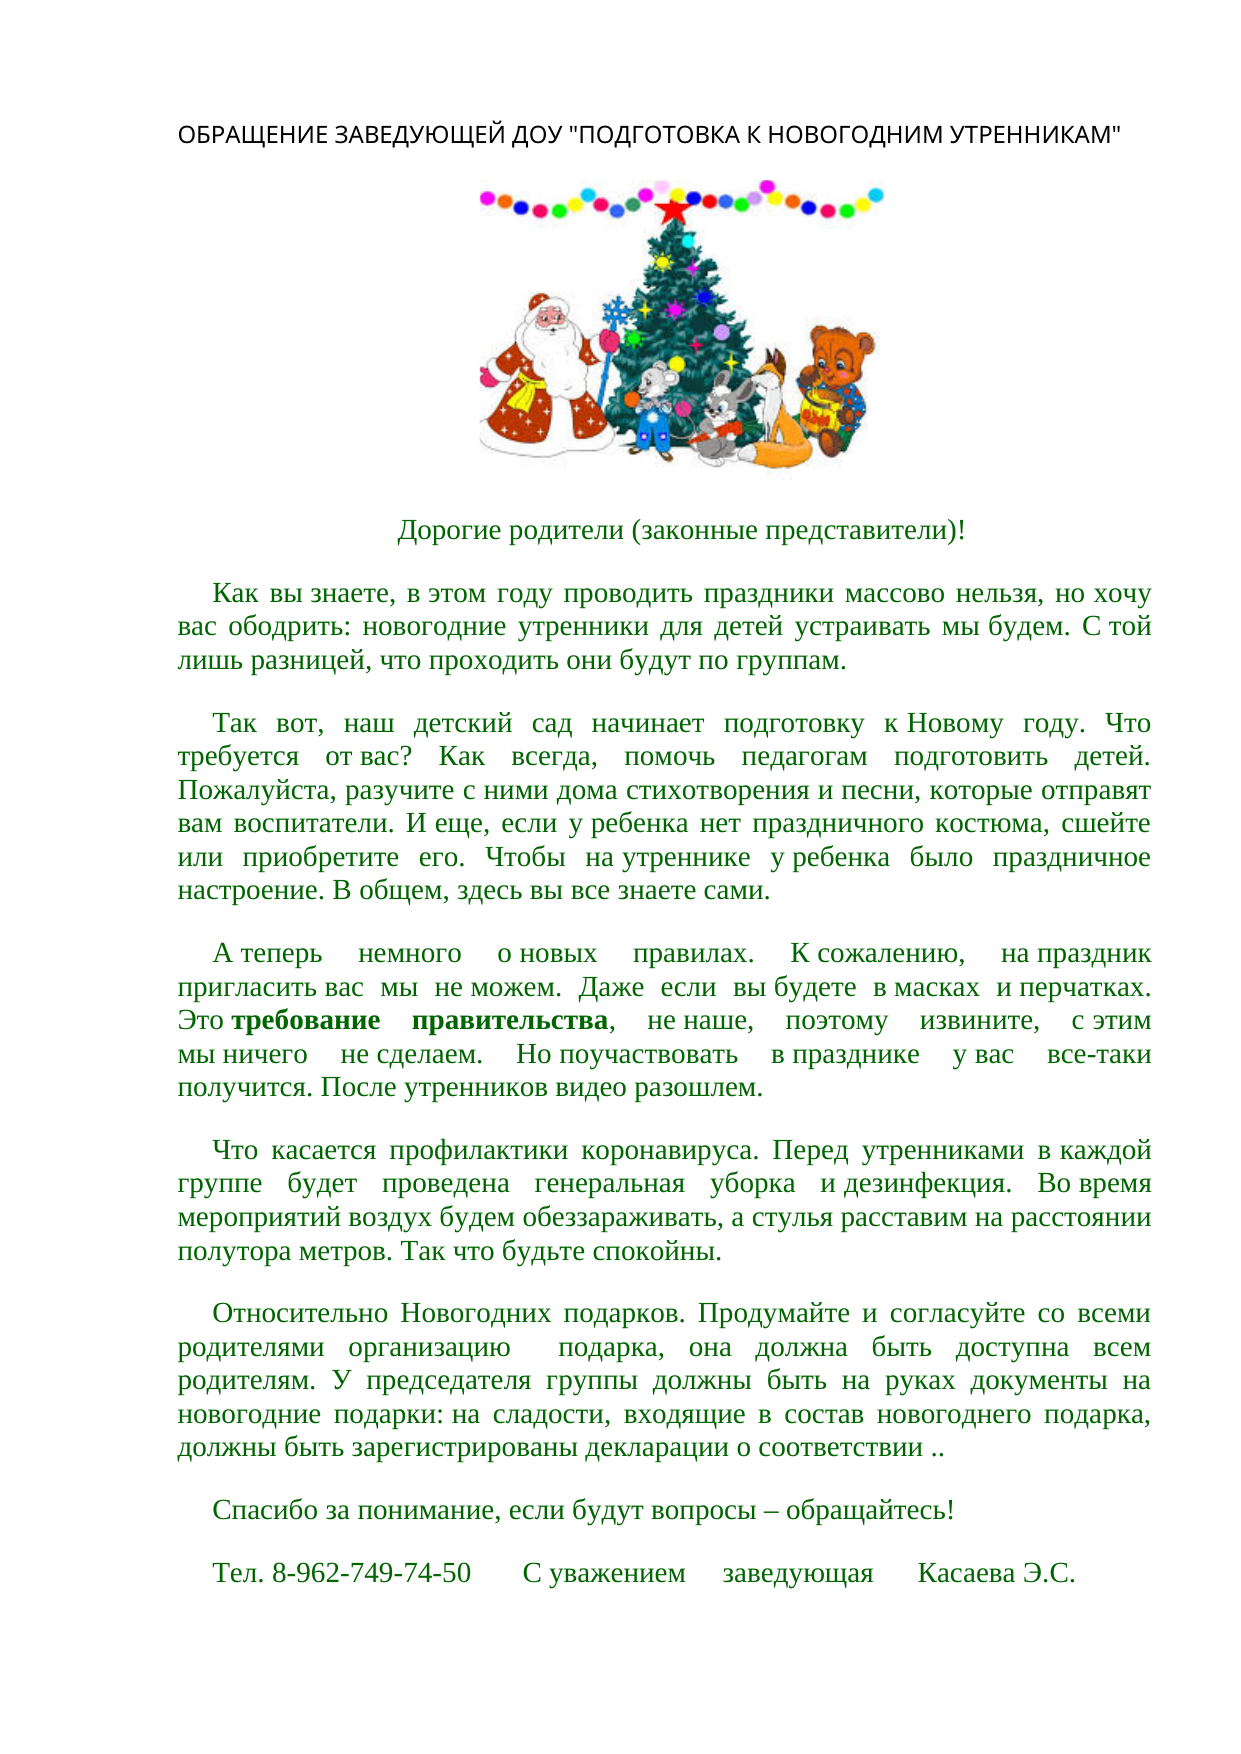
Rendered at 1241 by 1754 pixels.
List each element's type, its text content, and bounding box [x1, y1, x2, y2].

text Так вот, наш детский сад начинает подготовку к Новому году. Что требуется от вас? Как всегда, помочь педагогам подготовить детей. Пожалуйста, разучите с ними дома стихотворения и песни, которые отправят вам воспитатели. И еще, если у ребенка нет праздничного костюма, сшейте или приобретите его. Чтобы на утреннике у ребенка было праздничное настроение. В общем, здесь вы все знаете сами. [177, 705, 1152, 906]
text А теперь немного о новых правилах. К сожалению, на праздник пригласить вас мы не можем. Даже если вы будете в масках и перчатках. Это требование правительства, не наше, поэтому извините, с этим мы ничего не сделаем. Но поучаствовать в празднике у вас все-таки получится. После утренников видео разошлем. [177, 935, 1152, 1103]
text Относительно Новогодних подарков. Продумайте и согласуйте со всеми родителями организацию подарка, она должна быть доступна всем родителям. У председателя группы должны быть на руках документы на новогодние подарки: на сладости, входящие в состав новогоднего подарка, должны быть зарегистрированы декларации о соответствии .. [177, 1295, 1152, 1463]
text Как вы знаете, в этом году проводить праздники массово нельзя, но хочу вас ободрить: новогодние утренники для детей устраивать мы будем. С той лишь разницей, что проходить они будут по группам. [177, 575, 1152, 676]
text Что касается профилактики коронавируса. Перед утренниками в каждой группе будет проведена генеральная уборка и дезинфекция. Во время мероприятий воздух будем обеззараживать, а стулья расставим на расстоянии полутора метров. Так что будьте спокойны. [177, 1132, 1152, 1266]
text Дорогие родители (законные представители)! [177, 512, 1152, 546]
text Спасибо за понимание, если будут вопросы – обращайтесь! [177, 1492, 1152, 1526]
text обращЕНИЕ ЗАВЕДУЮЩЕЙ ДОУ "ПОДГОТОВКА К НОВОГОДНИМ УТРЕННИКАМ" [177, 118, 1152, 151]
picture [479, 180, 885, 483]
text Тел. 8-962-749-74-50 С уважением заведующая Касаева Э.С. [177, 1555, 1152, 1588]
